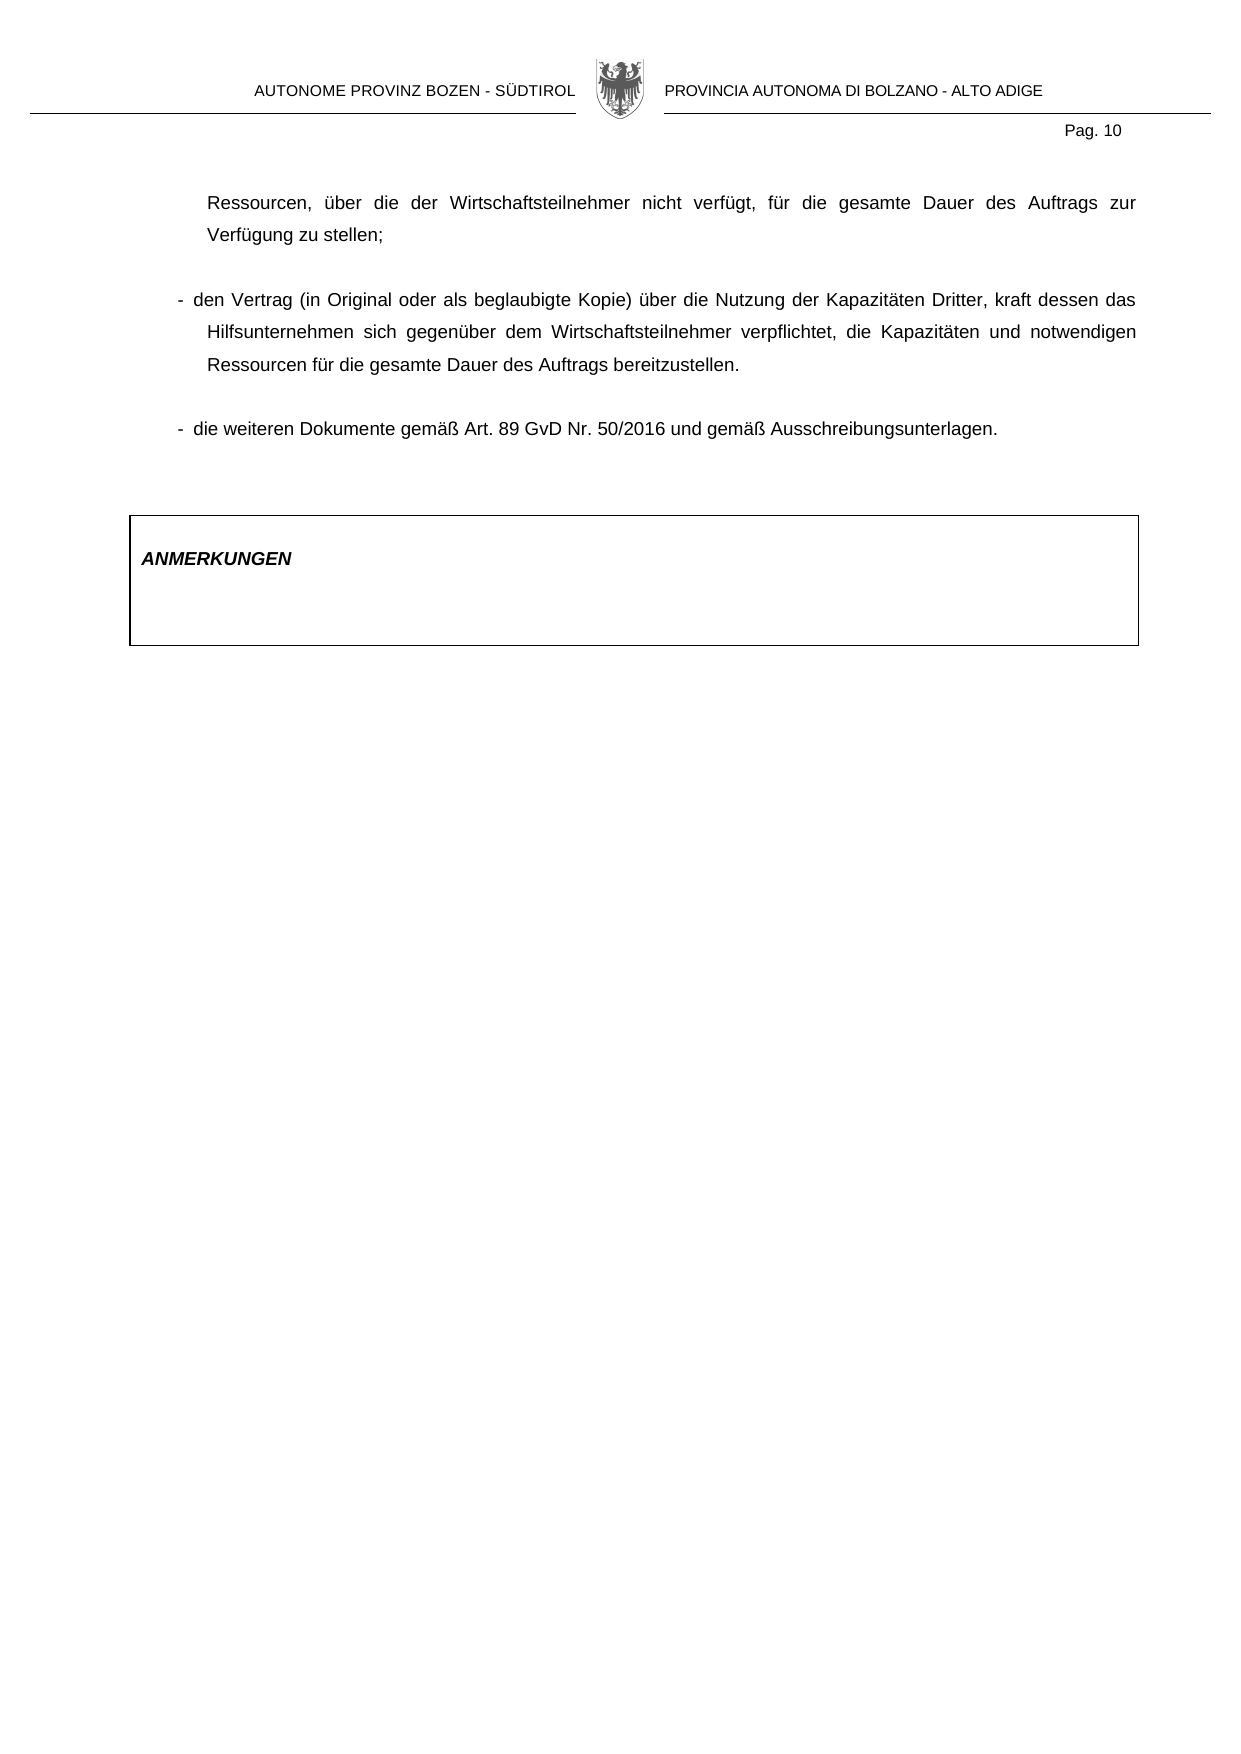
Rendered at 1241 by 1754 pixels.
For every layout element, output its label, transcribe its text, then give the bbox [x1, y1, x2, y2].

table_header ANMERKUNGEN [131, 516, 1138, 645]
list die weiteren Dokumente gemäß Art. 89 GvD Nr. 50/2016 und gemäß Ausschreibungsunterlagen. [177, 418, 1137, 439]
picture [596, 59, 644, 119]
list den Vertrag (in Original oder als beglaubigte Kopie) über die Nutzung der Kapazitäten Dritter, kraft dessen das Hilfsunternehmen sich gegenüber dem Wirtschaftsteilnehmer verpflichtet, die Kapazitäten und notwendigen Ressourcen für die gesamte Dauer des Auftrags bereitzustellen. [177, 289, 1137, 375]
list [177, 192, 1137, 246]
